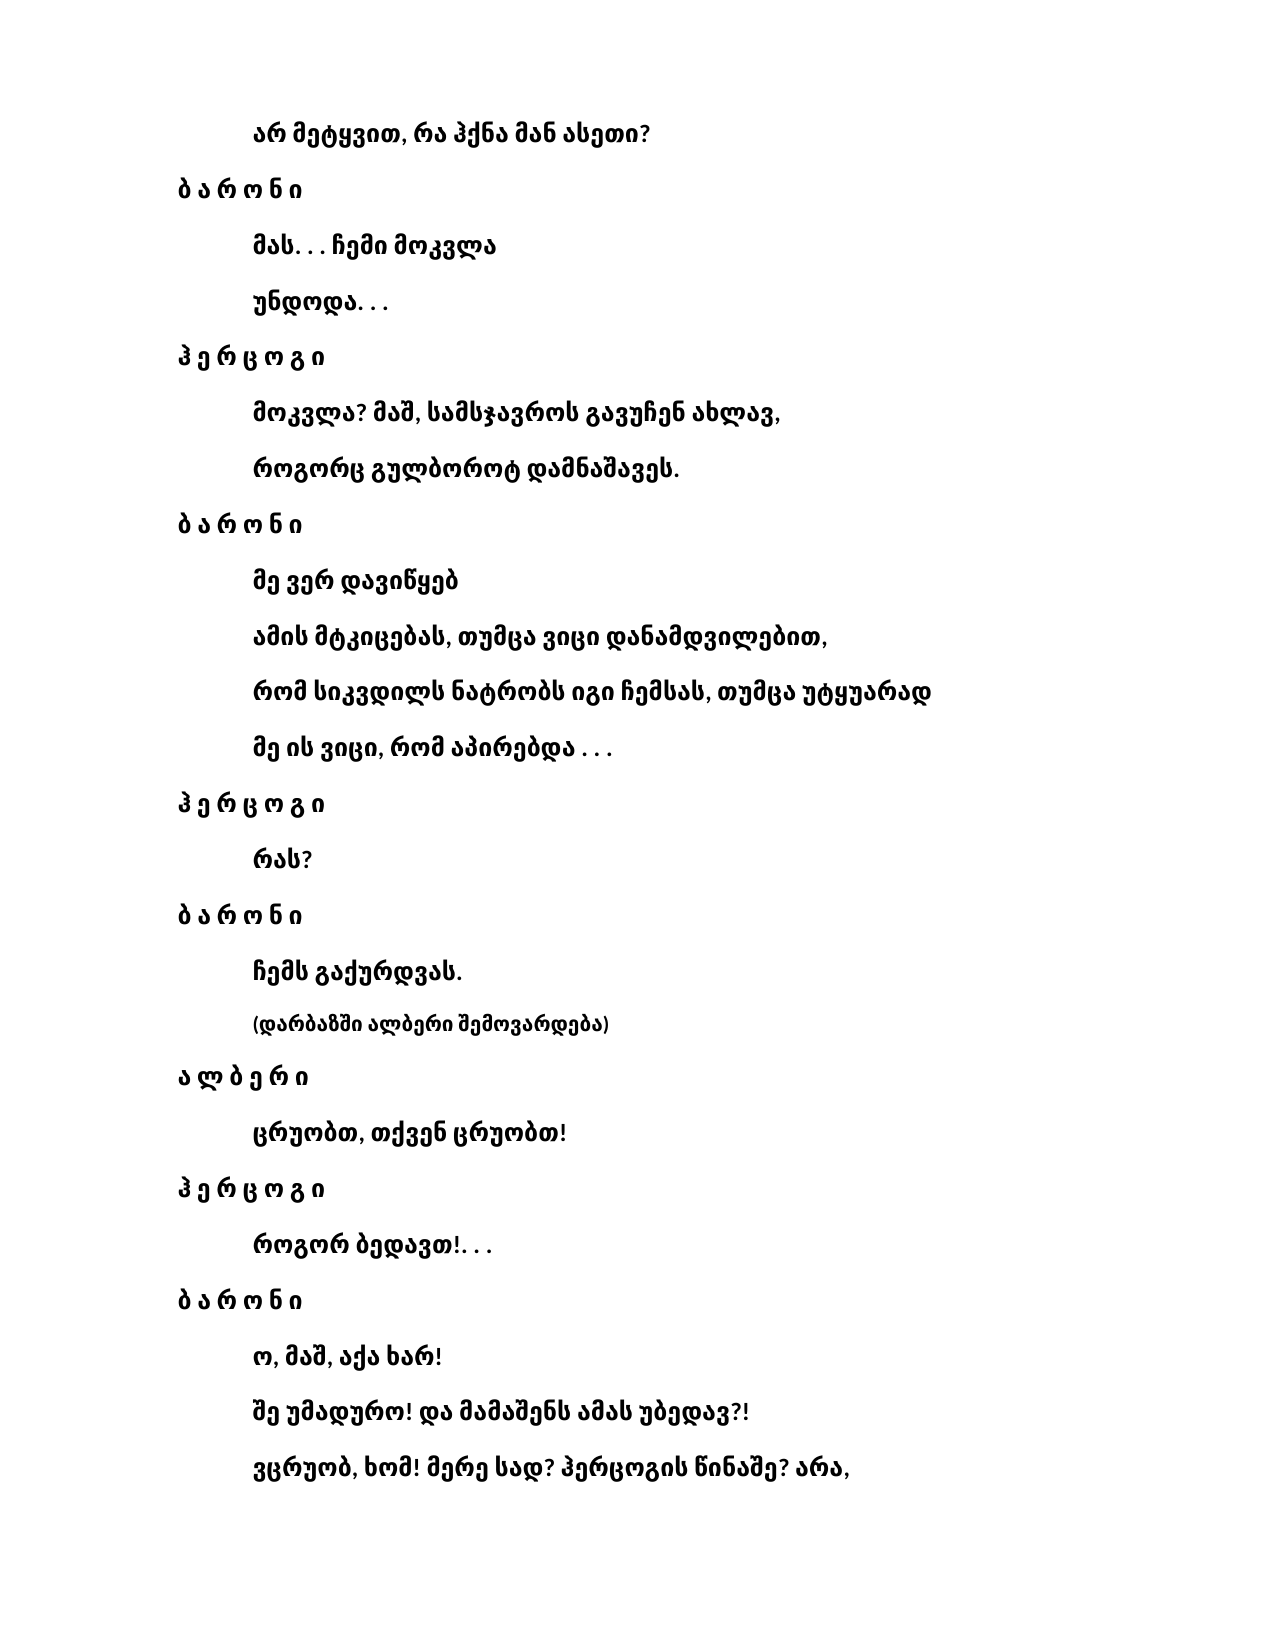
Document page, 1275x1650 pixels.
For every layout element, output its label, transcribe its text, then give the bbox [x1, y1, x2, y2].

text რას? [177, 844, 1186, 874]
text შე უმადურო! და მამაშენს ამას უბედავ?! [177, 1396, 1186, 1427]
text ბ ა რ ო ნ ი [177, 900, 1186, 930]
text ცრუობთ, თქვენ ცრუობთ! [177, 1117, 1186, 1148]
text ამის მტკიცებას, თუმცა ვიცი დანამდვილებით, [177, 621, 1186, 651]
text მოკვლა? მაშ, სამსჯავროს გავუჩენ ახლავ, [177, 397, 1186, 428]
text რომ სიკვდილს ნატრობს იგი ჩემსას, თუმცა უტყუარად [177, 676, 1186, 707]
text ბ ა რ ო ნ ი [177, 509, 1186, 539]
text ა ლ ბ ე რ ი [177, 1061, 1186, 1092]
text როგორ ბედავთ!. . . [177, 1229, 1186, 1259]
text მე ვერ დავიწყებ [177, 565, 1186, 595]
text ჰ ე რ ც ო გ ი [177, 341, 1186, 372]
text ჰ ე რ ც ო გ ი [177, 788, 1186, 819]
text ო, მაშ, აქა ხარ! [177, 1341, 1186, 1371]
text მე ის ვიცი, რომ აპირებდა . . . [177, 732, 1186, 763]
text ბ ა რ ო ნ ი [177, 174, 1186, 204]
text ვცრუობ, ხომ! მერე სად? ჰერცოგის წინაშე? არა, [177, 1452, 1186, 1483]
text არ მეტყვით, რა ჰქნა მან ასეთი? [177, 118, 1186, 149]
text უნდოდა. . . [177, 286, 1186, 316]
text ჩემს გაქურდვას. [177, 956, 1186, 986]
text მას. . . ჩემი მოკვლა [177, 230, 1186, 260]
text ბ ა რ ო ნ ი [177, 1285, 1186, 1315]
text როგორც გულბოროტ დამნაშავეს. [177, 453, 1186, 484]
text ჰ ე რ ც ო გ ი [177, 1173, 1186, 1204]
text (დარბაზში ალბერი შემოვარდება) [177, 1011, 1186, 1037]
